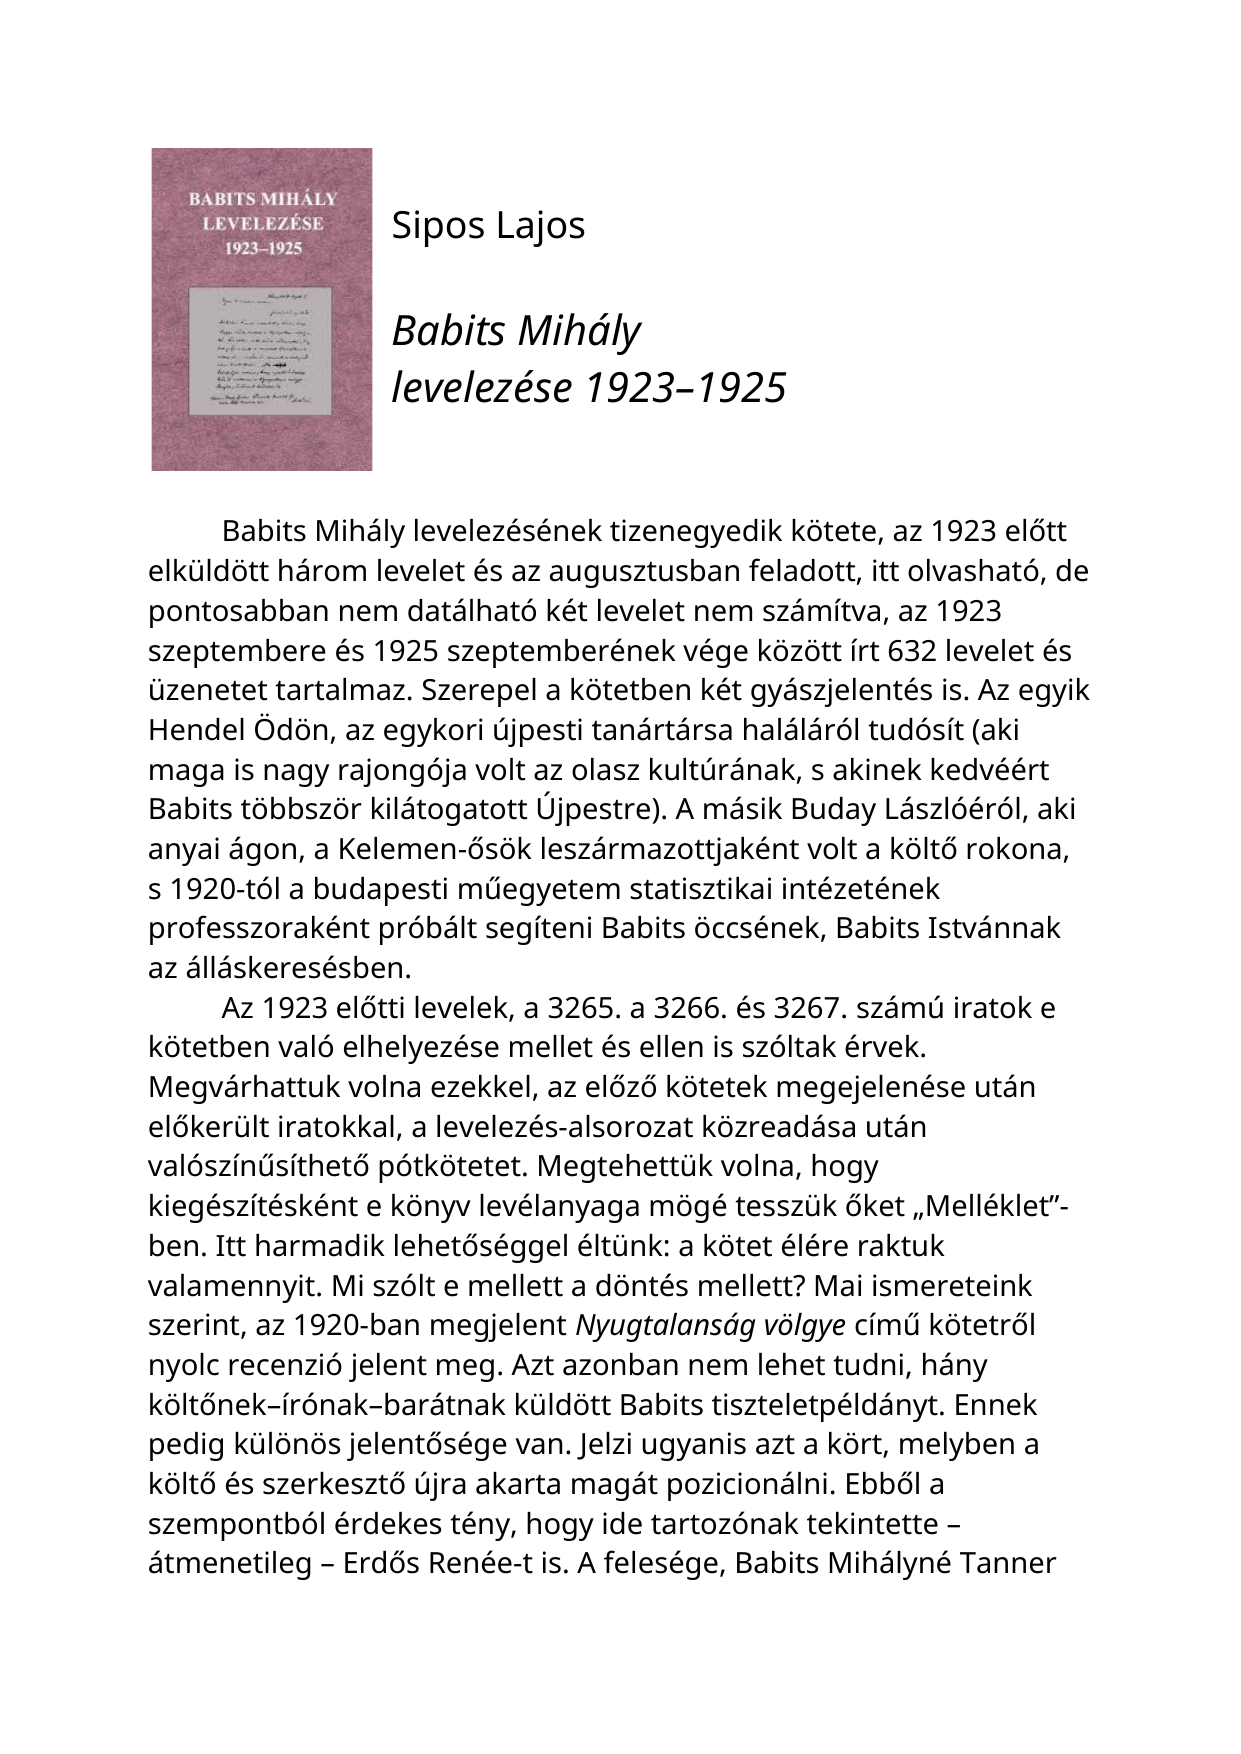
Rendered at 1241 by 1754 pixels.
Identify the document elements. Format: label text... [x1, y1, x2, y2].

text levelezése 1923–1925 [373, 357, 1093, 414]
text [148, 987, 1093, 1582]
text Sipos Lajos [373, 199, 1093, 250]
text Babits Mihály [373, 301, 1093, 357]
text Babits Mihály levelezésének tizenegyedik kötete, az 1923 előtt elküldött három levelet és az augusztusban feladott, itt olvasható, de pontosabban nem datálható két levelet nem számítva, az 1923 szeptembere és 1925 szeptemberének vége között írt 632 levelet és üzenetet tartalmaz. Szerepel a kötetben két gyászjelentés is. Az egyik Hendel Ödön, az egykori újpesti tanártársa haláláról tudósít (aki maga is nagy rajongója volt az olasz kultúrának, s akinek kedvéért Babits többször kilátogatott Újpestre). A másik Buday Lászlóéról, aki anyai ágon, a Kelemen-ősök leszármazottjaként volt a költő rokona, s 1920-tól a budapesti műegyetem statisztikai intézetének professzoraként próbált segíteni Babits öccsének, Babits Istvánnak az álláskeresésben. [148, 511, 1093, 987]
picture [151, 148, 373, 471]
